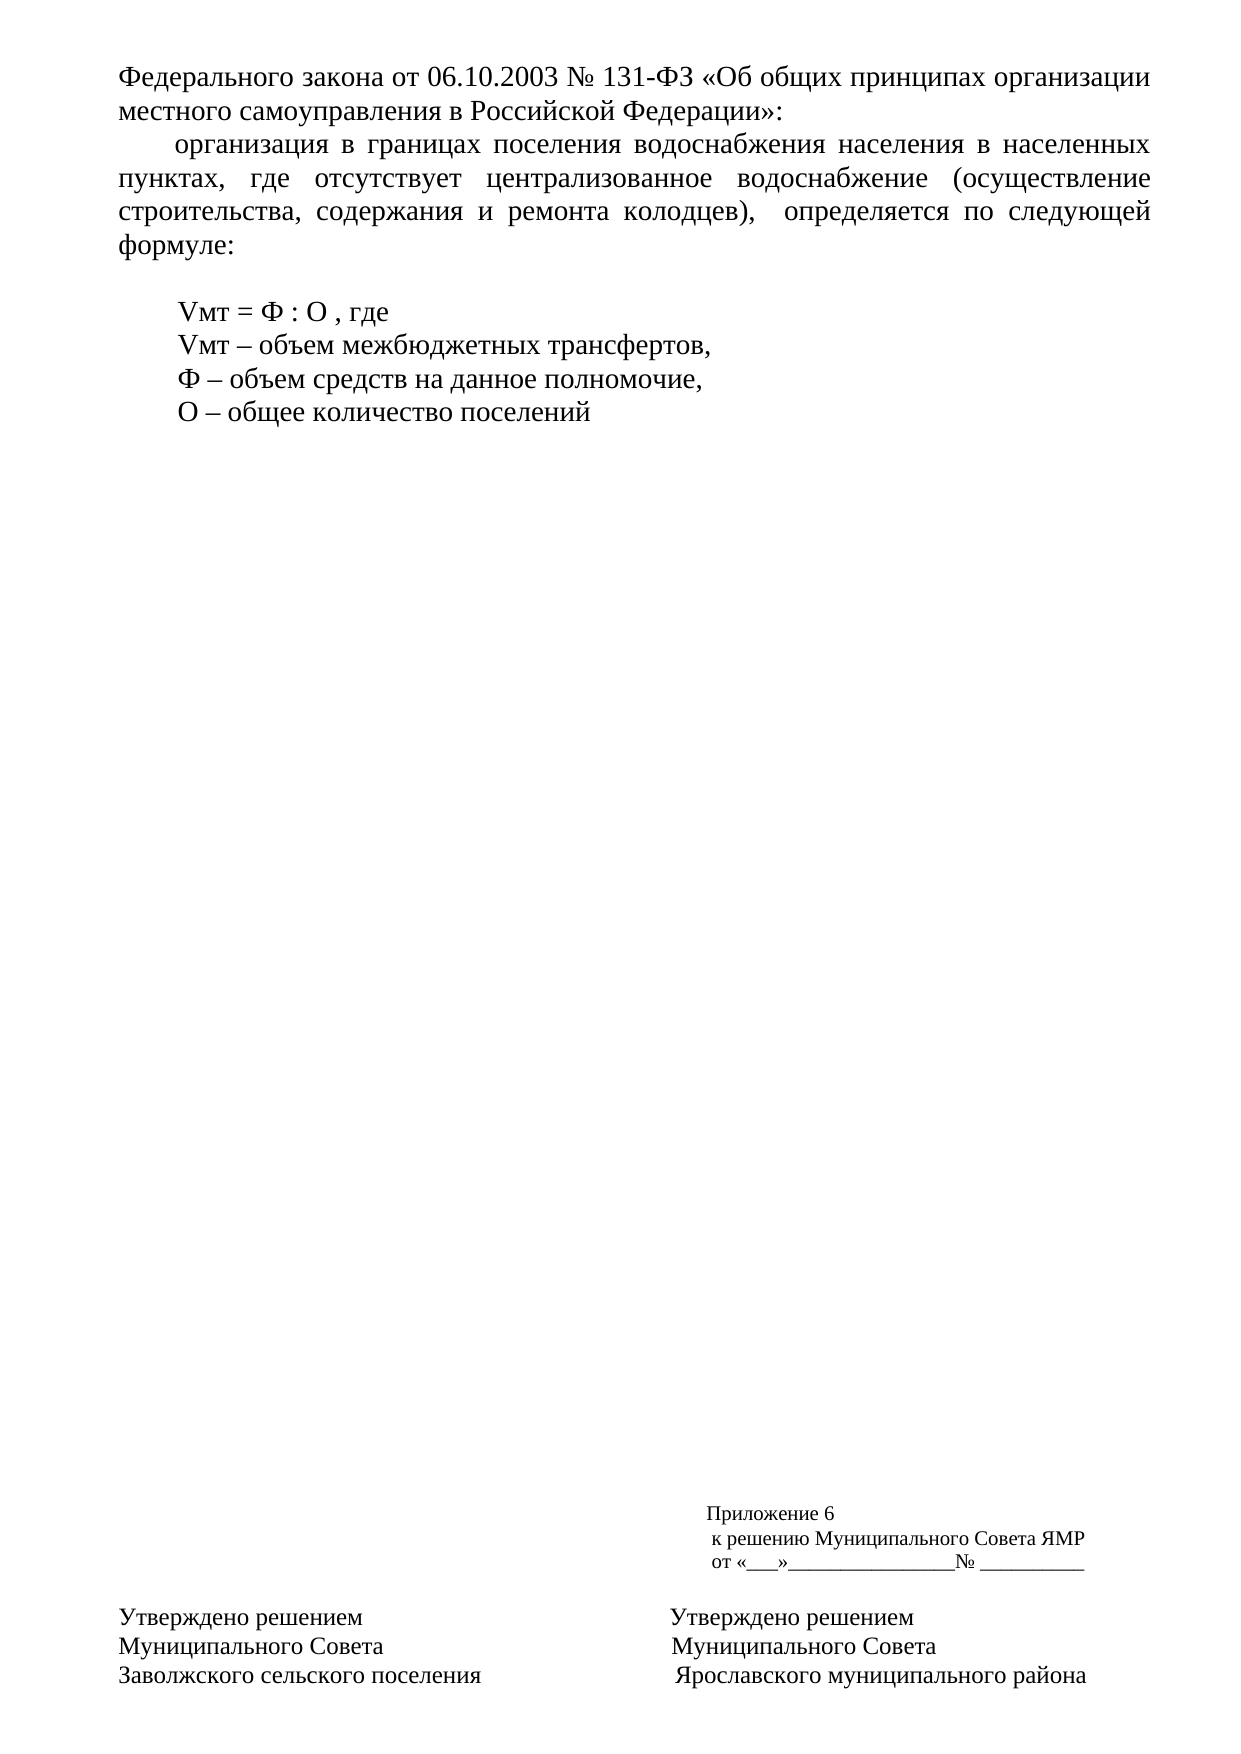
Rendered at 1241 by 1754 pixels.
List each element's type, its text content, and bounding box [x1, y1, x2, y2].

text Утверждено решением Утверждено решением [118, 1602, 1152, 1631]
text Vмт = Ф : О , где [118, 294, 1152, 327]
text организация в границах поселения водоснабжения населения в населенных пунктах, где отсутствует централизованное водоснабжение (осуществление строительства, содержания и ремонта колодцев), определяется по следующей формуле: [118, 126, 1152, 260]
text Ф – объем средств на данное полномочие, [118, 361, 1152, 394]
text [118, 59, 1152, 126]
text Муниципального Совета Муниципального Совета [118, 1631, 1152, 1660]
text Заволжского сельского поселения Ярославского муниципального района [118, 1660, 1152, 1688]
text Приложение 6 [664, 1501, 1152, 1525]
text О – общее количество поселений [177, 394, 1152, 428]
text к решению Муниципального Совета ЯМР [664, 1525, 1152, 1549]
text Vмт – объем межбюджетных трансфертов, [118, 327, 1152, 361]
text от «___»________________№ __________ [664, 1549, 1152, 1573]
